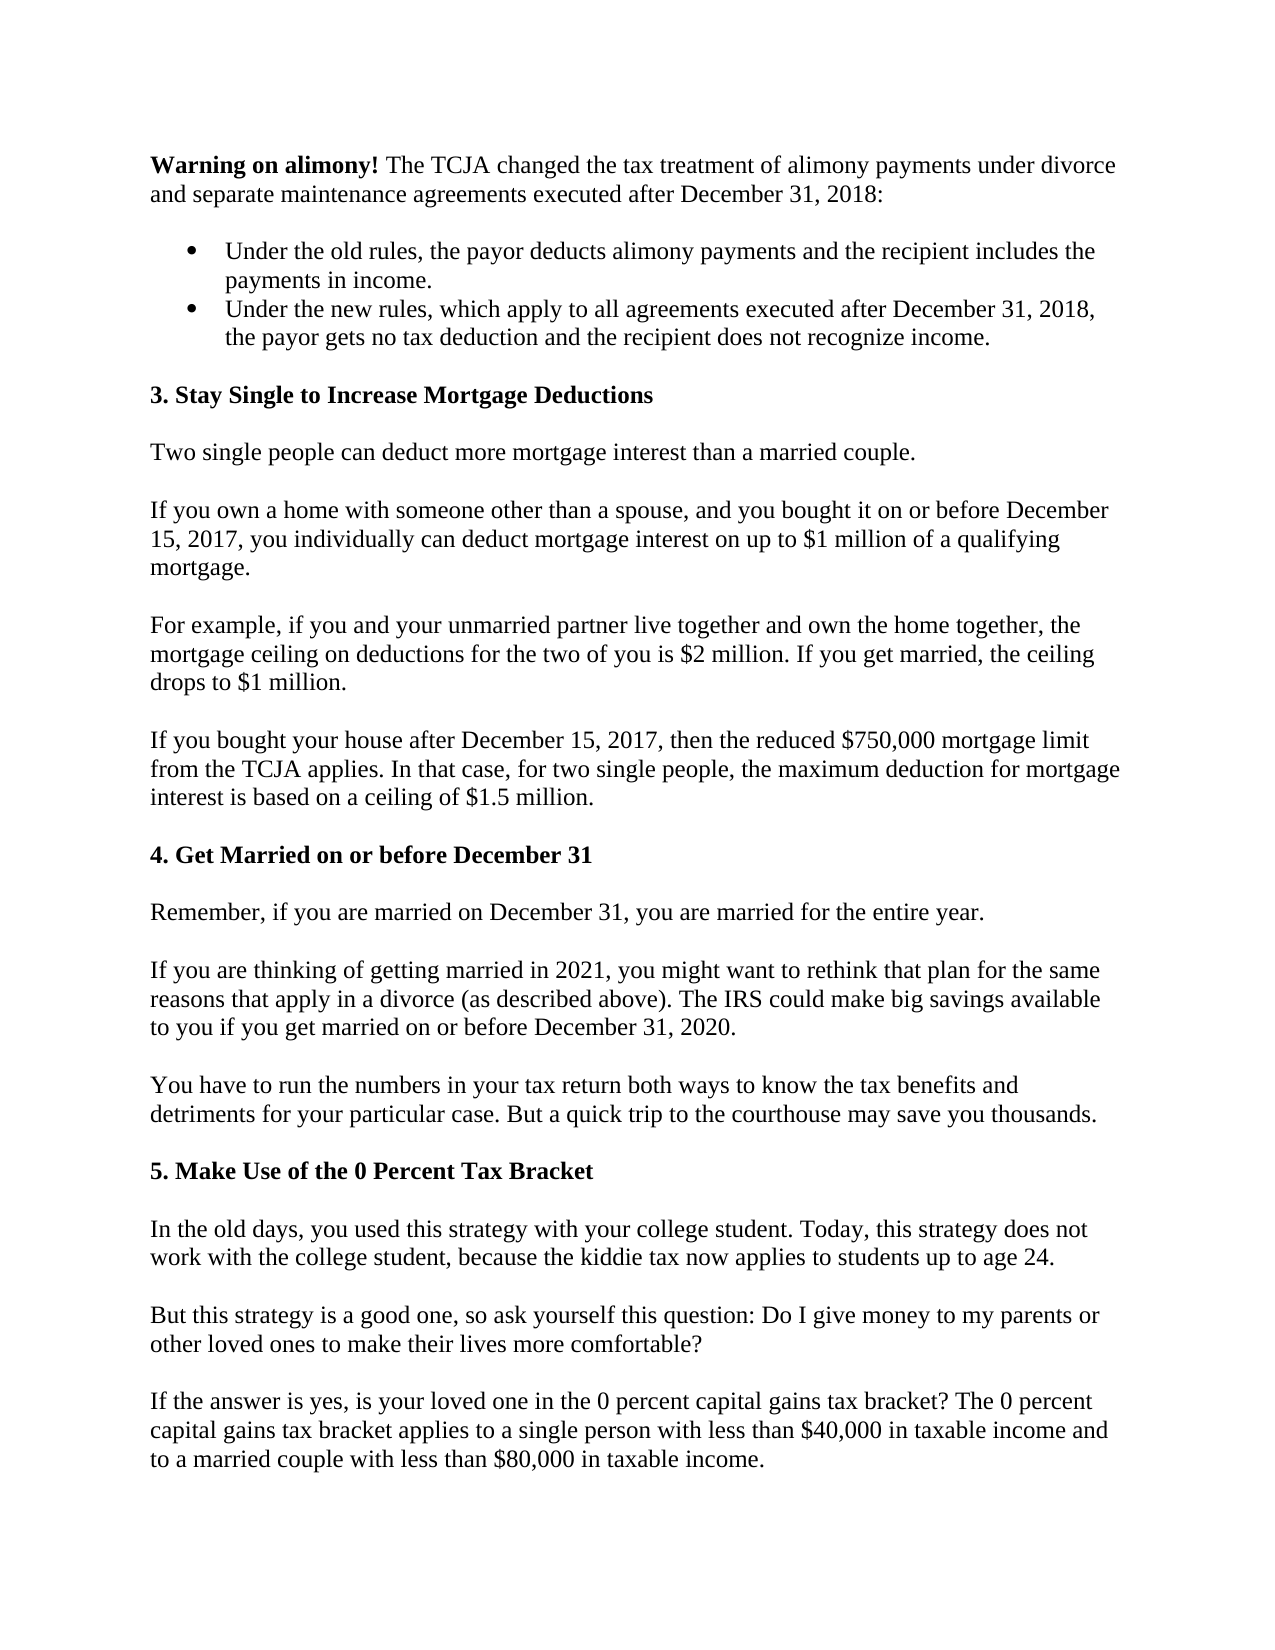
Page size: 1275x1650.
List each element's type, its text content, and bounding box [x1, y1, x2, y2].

text If you are thinking of getting married in 2021, you might want to rethink that plan for the same reasons that apply in a divorce (as described above). The IRS could make big savings available to you if you get married on or before December 31, 2020. [150, 955, 1125, 1041]
text If you own a home with someone other than a spouse, and you bought it on or before December 15, 2017, you individually can deduct mortgage interest on up to $1 million of a qualifying mortgage. [150, 495, 1125, 581]
list Under the new rules, which apply to all agreements executed after December 31, 2018, the payor gets no tax deduction and the recipient does not recognize income. [187, 294, 1125, 351]
text 3. Stay Single to Increase Mortgage Deductions [150, 380, 1125, 409]
list Under the old rules, the payor deducts alimony payments and the recipient includes the payments in income. [187, 236, 1125, 294]
text If you bought your house after December 15, 2017, then the reduced $750,000 mortgage limit from the TCJA applies. In that case, for two single people, the maximum deduction for mortgage interest is based on a ceiling of $1.5 million. [150, 725, 1125, 811]
text For example, if you and your unmarried partner live together and own the home together, the mortgage ceiling on deductions for the two of you is $2 million. If you get married, the ceiling drops to $1 million. [150, 610, 1125, 696]
text Remember, if you are married on December 31, you are married for the entire year. [150, 897, 1125, 926]
text 5. Make Use of the 0 Percent Tax Bracket [150, 1156, 1125, 1185]
text In the old days, you used this strategy with your college student. Today, this strategy does not work with the college student, because the kiddie tax now applies to students up to age 24. [150, 1214, 1125, 1271]
text You have to run the numbers in your tax return both ways to know the tax benefits and detriments for your particular case. But a quick trip to the courthouse may save you thousands. [150, 1070, 1125, 1127]
text 4. Get Married on or before December 31 [150, 840, 1125, 869]
text Two single people can deduct more mortgage interest than a married couple. [150, 437, 1125, 466]
text Warning on alimony! The TCJA changed the tax treatment of alimony payments under divorce and separate maintenance agreements executed after December 31, 2018: [150, 150, 1125, 207]
text But this strategy is a good one, so ask yourself this question: Do I give money to my parents or other loved ones to make their lives more comfortable? [150, 1300, 1125, 1357]
text If the answer is yes, is your loved one in the 0 percent capital gains tax bracket? The 0 percent capital gains tax bracket applies to a single person with less than $40,000 in taxable income and to a married couple with less than $80,000 in taxable income. [150, 1386, 1125, 1472]
